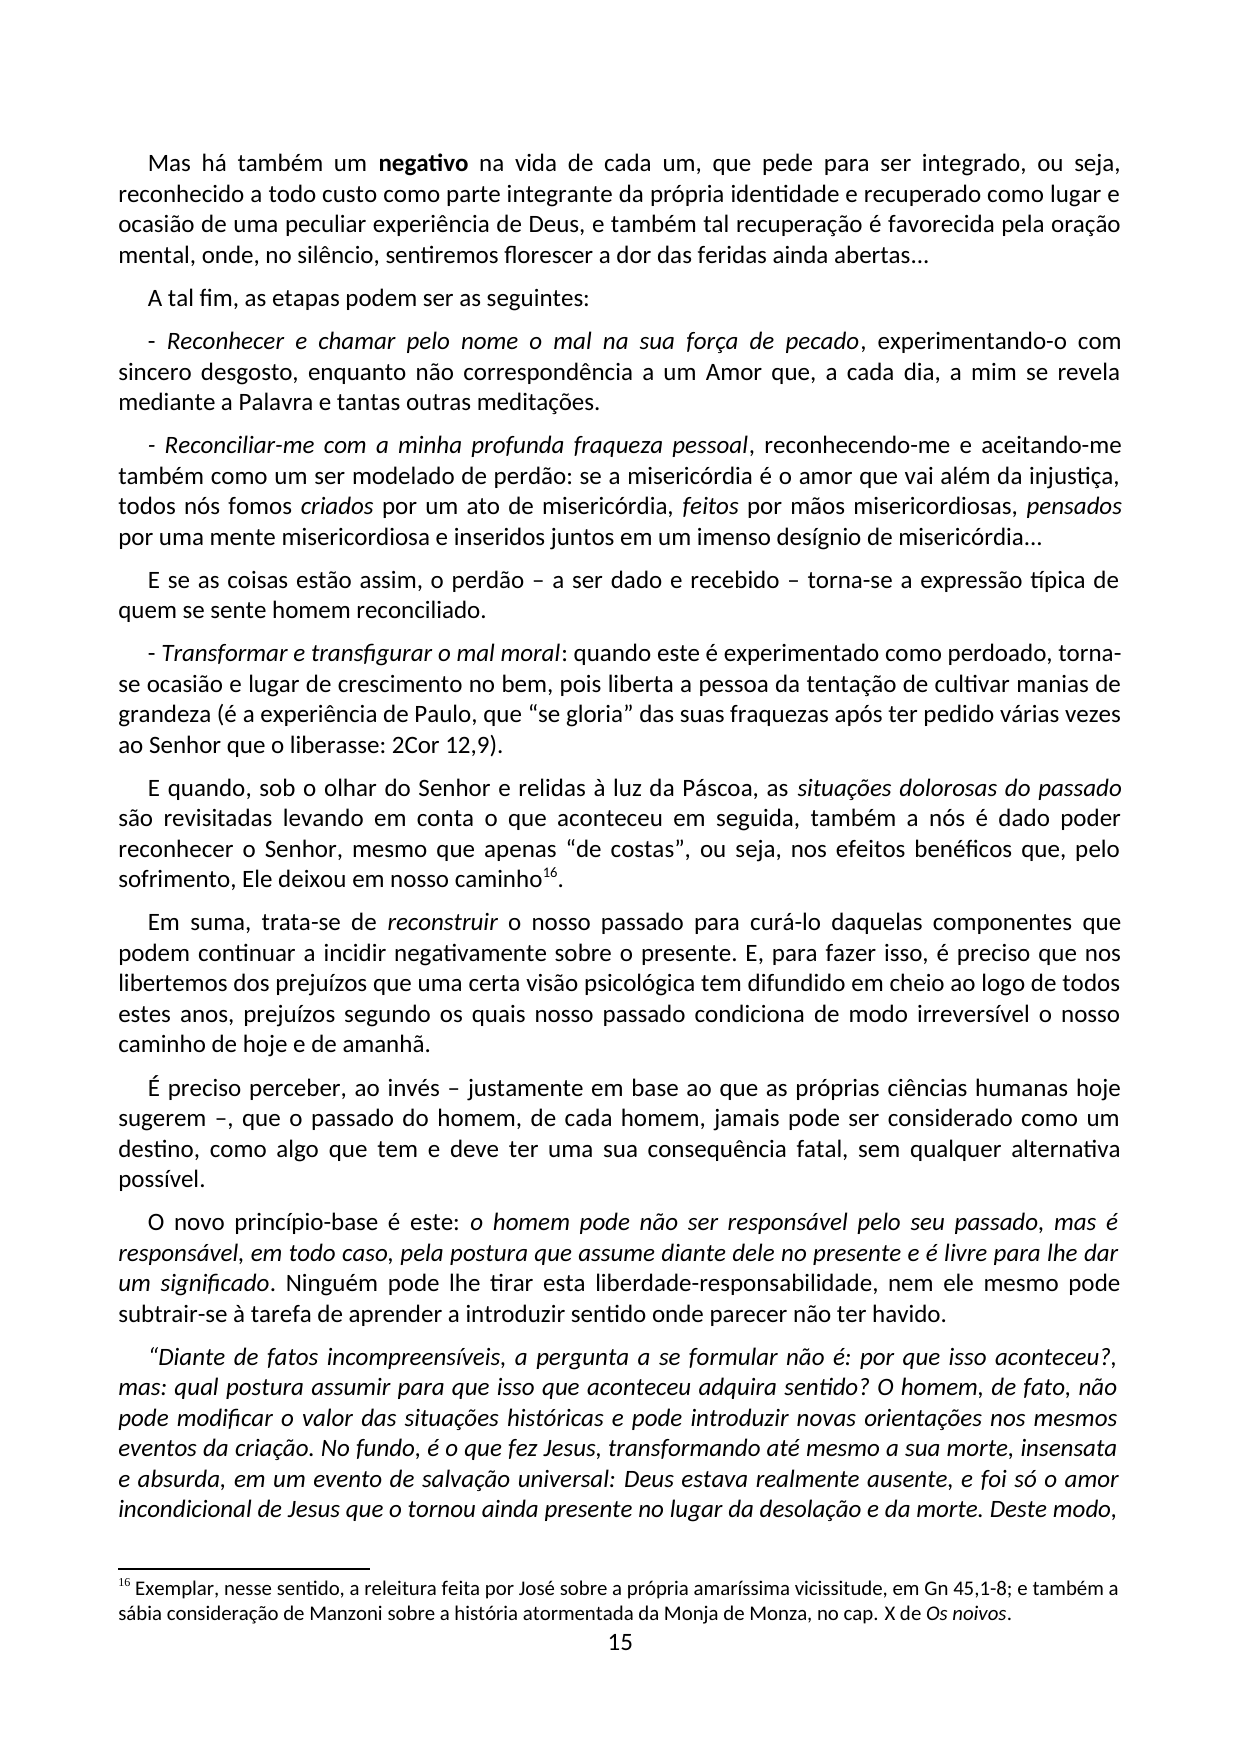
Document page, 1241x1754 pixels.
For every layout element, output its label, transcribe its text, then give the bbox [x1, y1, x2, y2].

text - Reconciliar-me com a minha profunda fraqueza pessoal, reconhecendo-me e aceitando-me também como um ser modelado de perdão: se a misericórdia é o amor que vai além da injustiça, todos nós fomos criados por um ato de misericórdia, feitos por mãos misericordiosas, pensados por uma mente misericordiosa e inseridos juntos em um imenso desígnio de misericórdia... [118, 429, 1122, 551]
text Mas há também um negativo na vida de cada um, que pede para ser integrado, ou seja, reconhecido a todo custo como parte integrante da própria identidade e recuperado como lugar e ocasião de uma peculiar experiência de Deus, e também tal recuperação é favorecida pela oração mental, onde, no silêncio, sentiremos florescer a dor das feridas ainda abertas... [118, 148, 1122, 270]
text É preciso perceber, ao invés – justamente em base ao que as próprias ciências humanas hoje sugerem –, que o passado do homem, de cada homem, jamais pode ser considerado como um destino, como algo que tem e deve ter uma sua consequência fatal, sem qualquer alternativa possível. [118, 1072, 1122, 1194]
text O novo princípio-base é este: o homem pode não ser responsável pelo seu passado, mas é responsável, em todo caso, pela postura que assume diante dele no presente e é livre para lhe dar um significado. Ninguém pode lhe tirar esta liberdade-responsabilidade, nem ele mesmo pode subtrair-se à tarefa de aprender a introduzir sentido onde parecer não ter havido. [118, 1206, 1122, 1328]
text A tal fim, as etapas podem ser as seguintes: [118, 282, 1122, 313]
text - Transformar e transfigurar o mal moral: quando este é experimentado como perdoado, torna-se ocasião e lugar de crescimento no bem, pois liberta a pessoa da tentação de cultivar manias de grandeza (é a experiência de Paulo, que “se gloria” das suas fraquezas após ter pedido várias vezes ao Senhor que o liberasse: 2Cor 12,9). [118, 637, 1122, 759]
text Em suma, trata-se de reconstruir o nosso passado para curá-lo daquelas componentes que podem continuar a incidir negativamente sobre o presente. E, para fazer isso, é preciso que nos libertemos dos prejuízos que uma certa visão psicológica tem difundido em cheio ao logo de todos estes anos, prejuízos segundo os quais nosso passado condiciona de modo irreversível o nosso caminho de hoje e de amanhã. [118, 907, 1122, 1059]
text E quando, sob o olhar do Senhor e relidas à luz da Páscoa, as situações dolorosas do passado são revisitadas levando em conta o que aconteceu em seguida, também a nós é dado poder reconhecer o Senhor, mesmo que apenas “de costas”, ou seja, nos efeitos benéficos que, pelo sofrimento, Ele deixou em nosso caminho. [118, 772, 1122, 894]
text - Reconhecer e chamar pelo nome o mal na sua força de pecado, experimentando-o com sincero desgosto, enquanto não correspondência a um Amor que, a cada dia, a mim se revela mediante a Palavra e tantas outras meditações. [118, 325, 1122, 417]
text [118, 1341, 1122, 1524]
text E se as coisas estão assim, o perdão – a ser dado e recebido – torna-se a expressão típica de quem se sente homem reconciliado. [118, 564, 1122, 625]
